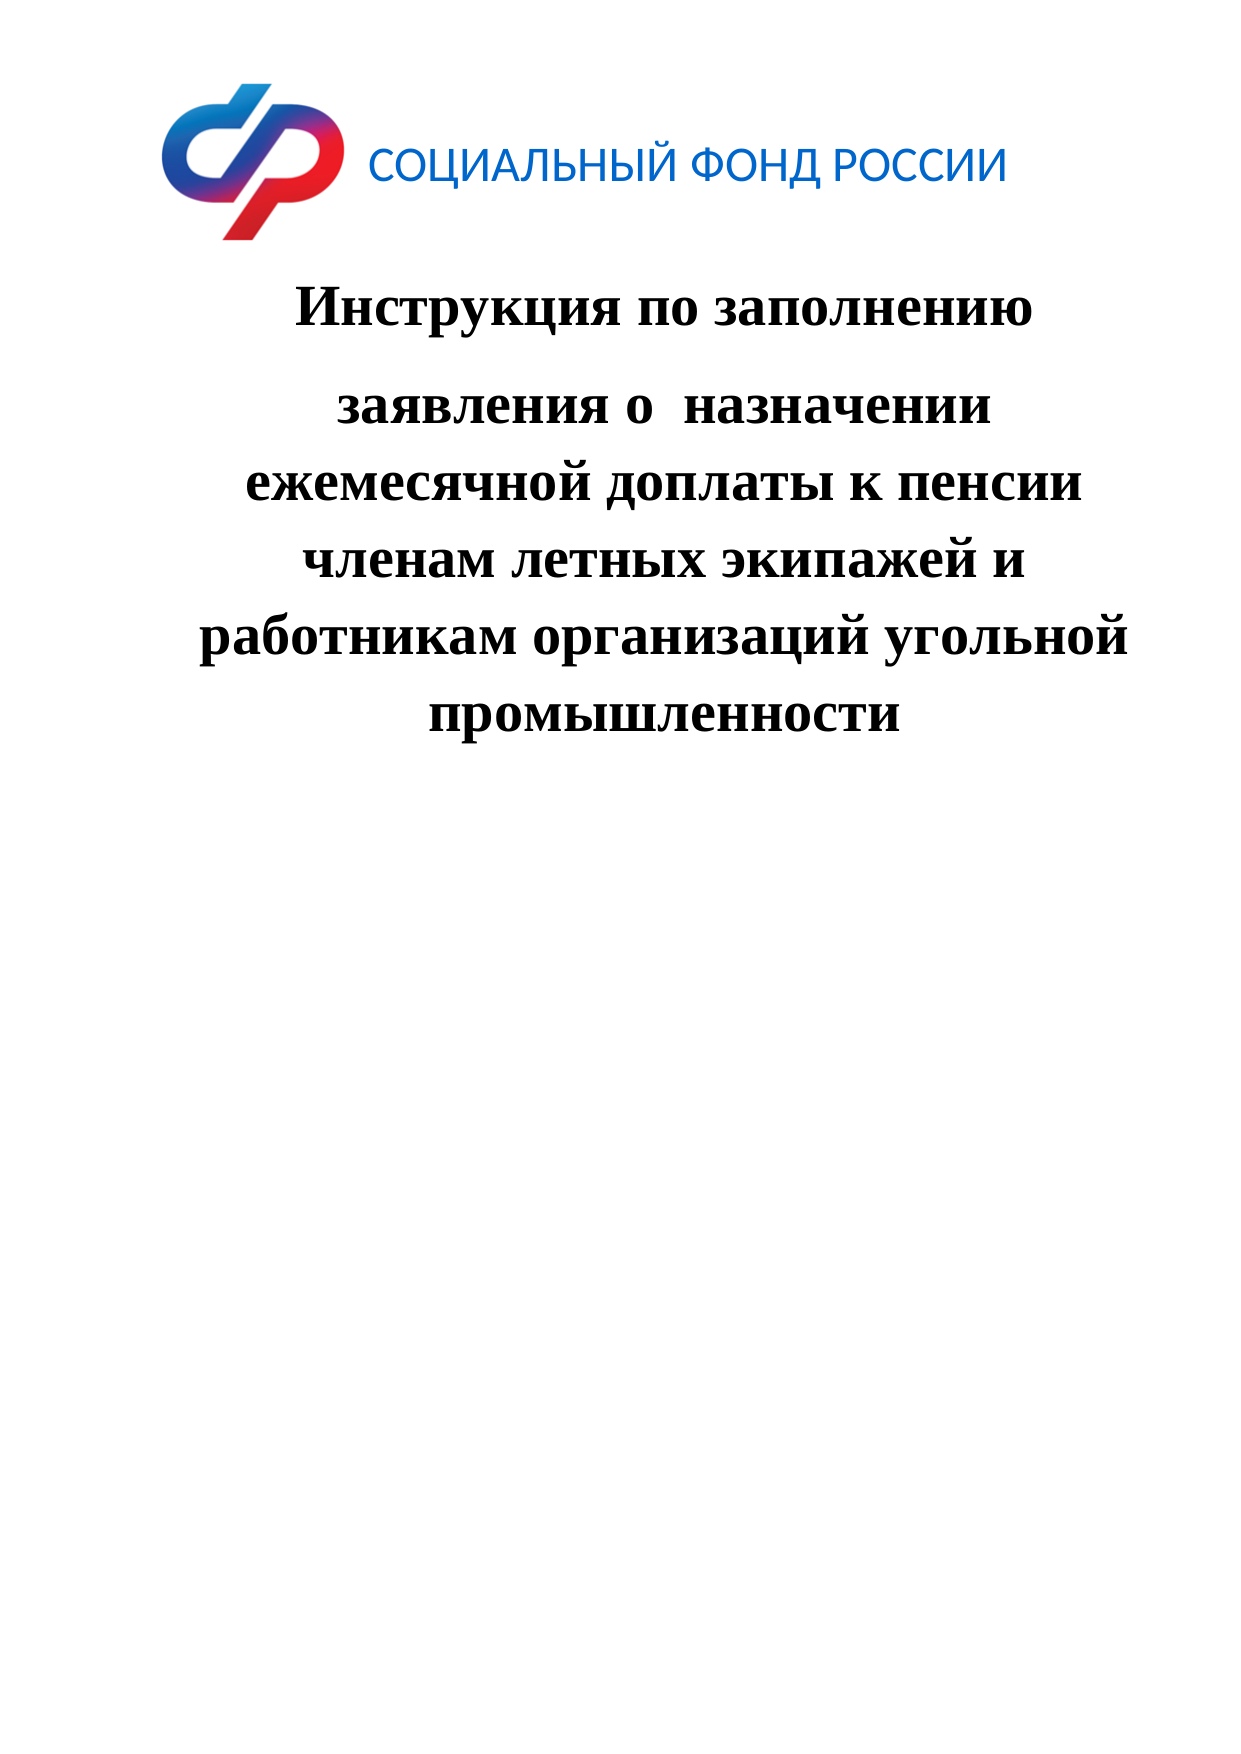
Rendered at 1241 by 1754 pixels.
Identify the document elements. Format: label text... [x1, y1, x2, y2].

picture [152, 79, 349, 242]
text СОЦИАЛЬНЫЙ ФОНД РОССИИ [349, 133, 1152, 194]
text Инструкция по заполнению [177, 271, 1152, 338]
text заявления о назначении ежемесячной доплаты к пенсии членам летных экипажей и работникам организаций угольной промышленности [177, 369, 1152, 744]
